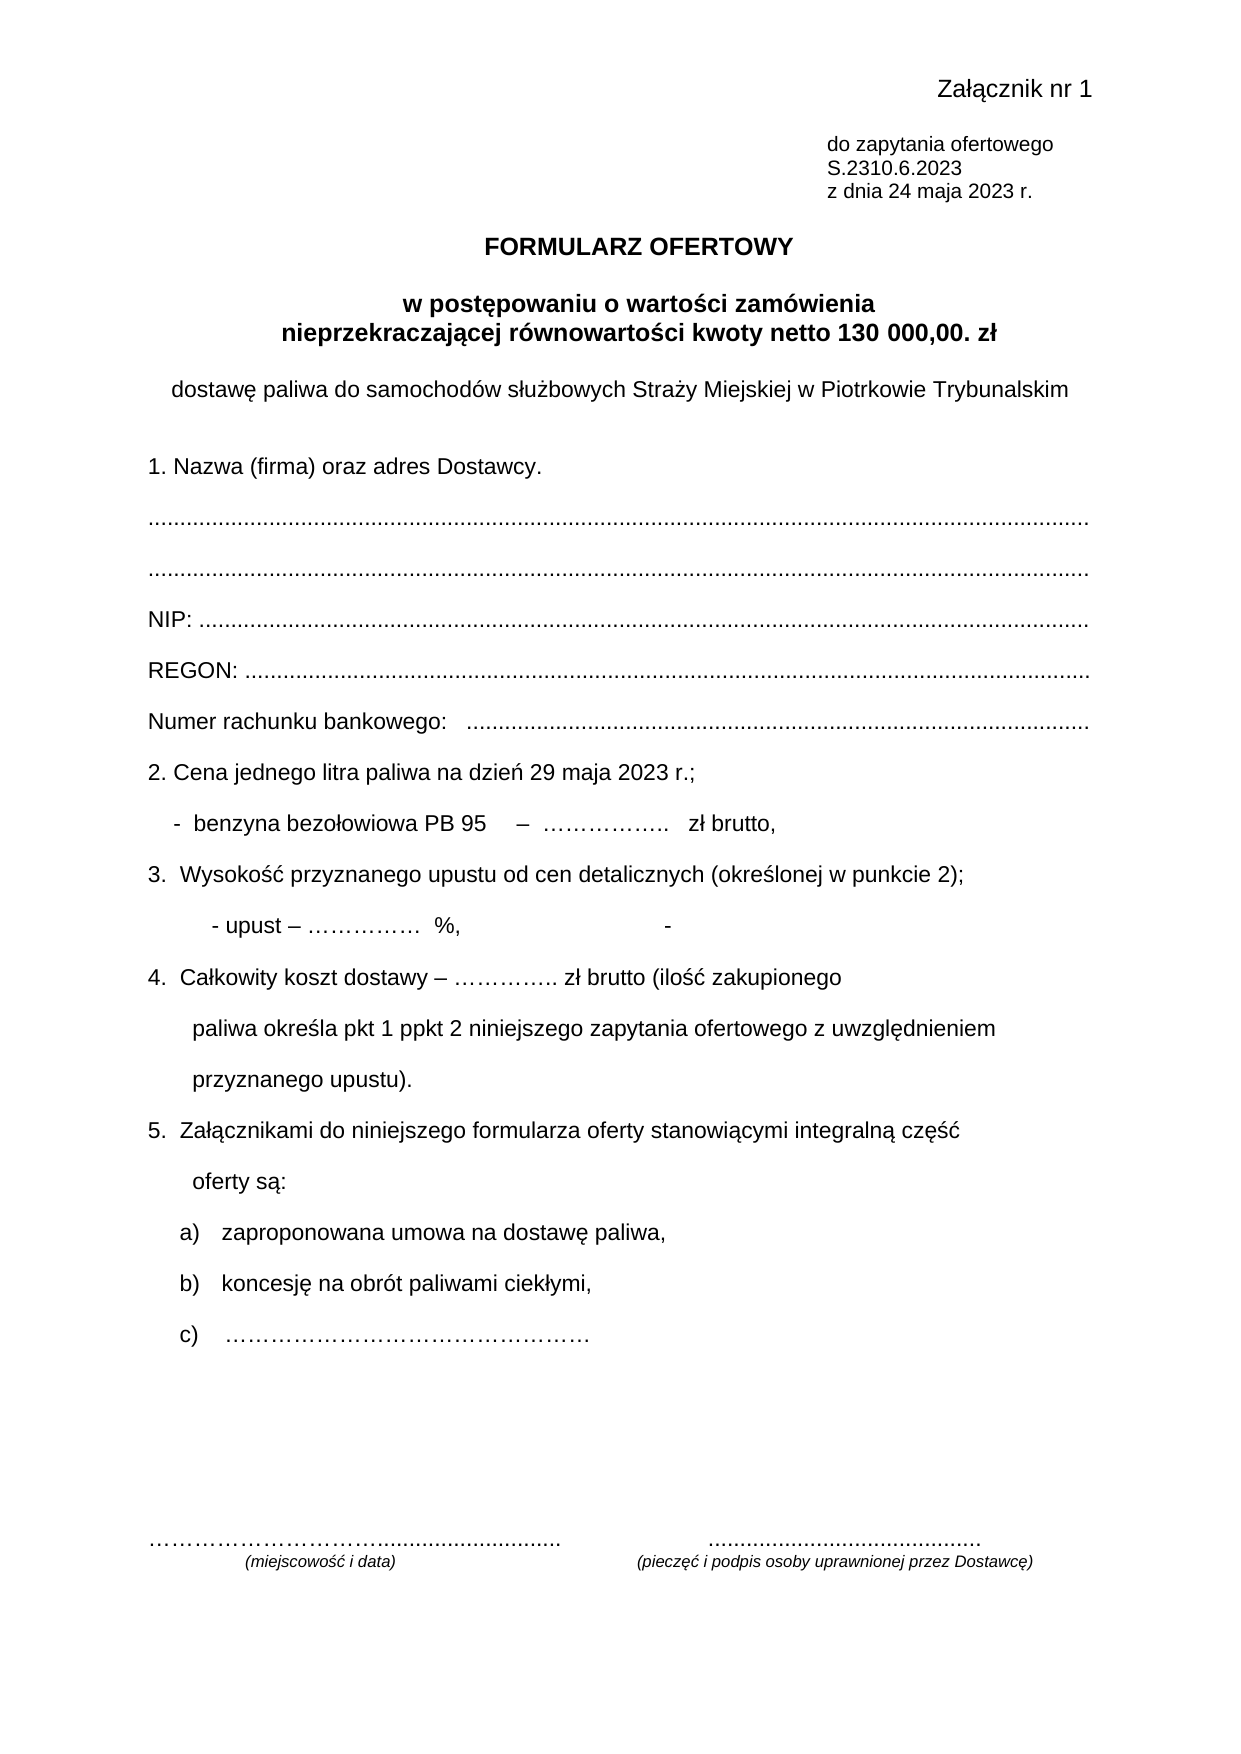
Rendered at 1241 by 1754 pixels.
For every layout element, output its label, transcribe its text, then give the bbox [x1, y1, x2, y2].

text 4. Całkowity koszt dostawy – ………….. zł brutto (ilość zakupionego [148, 963, 1093, 990]
text (miejscowość i data) (pieczęć i podpis osoby uprawnionej przez Dostawcę) [148, 1551, 1093, 1571]
text FORMULARZ OFERTOWY [185, 232, 1093, 261]
text paliwa określa pkt 1 ppkt 2 niniejszego zapytania ofertowego z uwzględnieniem [148, 1014, 1093, 1041]
text 3. Wysokość przyznanego upustu od cen detalicznych (określonej w punkcie 2); [148, 861, 1093, 888]
text …………………………............................. ........................................... [148, 1525, 1093, 1551]
text .................................................................................................................................................... [148, 555, 1093, 582]
text b) koncesję na obrót paliwami ciekłymi, [148, 1270, 1093, 1296]
text przyznanego upustu). [148, 1066, 1093, 1092]
text Numer rachunku bankowego: .................................................................................................. [148, 708, 1093, 735]
text REGON: ..................................................................................................................................... [148, 657, 1093, 684]
text a) zaproponowana umowa na dostawę paliwa, [148, 1219, 1093, 1245]
text z dnia 24 maja 2023 r. [827, 179, 1093, 203]
text oferty są: [148, 1168, 1093, 1194]
text 5. Załącznikami do niniejszego formularza oferty stanowiącymi integralną część [148, 1117, 1093, 1143]
text 1. Nazwa (firma) oraz adres Dostawcy. [148, 453, 1093, 479]
text S.2310.6.2023 [827, 155, 1093, 179]
text Załącznik nr 1 [185, 74, 1093, 103]
text dostawę paliwa do samochodów służbowych Straży Miejskiej w Piotrkowie Trybunalskim [148, 376, 1093, 402]
text NIP: ............................................................................................................................................ [148, 606, 1093, 633]
text c) ………………………………………… [148, 1321, 1093, 1347]
text 2. Cena jednego litra paliwa na dzień 29 maja 2023 r.; [148, 759, 1093, 786]
text - upust – …………… %, - [148, 912, 1093, 939]
text - benzyna bezołowiowa PB 95 – …………….. zł brutto, [148, 810, 1093, 837]
text do zapytania ofertowego [827, 131, 1093, 155]
text w postępowaniu o wartości zamówienia [185, 289, 1093, 318]
text .................................................................................................................................................... [148, 504, 1093, 531]
text nieprzekraczającej równowartości kwoty netto 130 000,00. zł [185, 318, 1093, 347]
